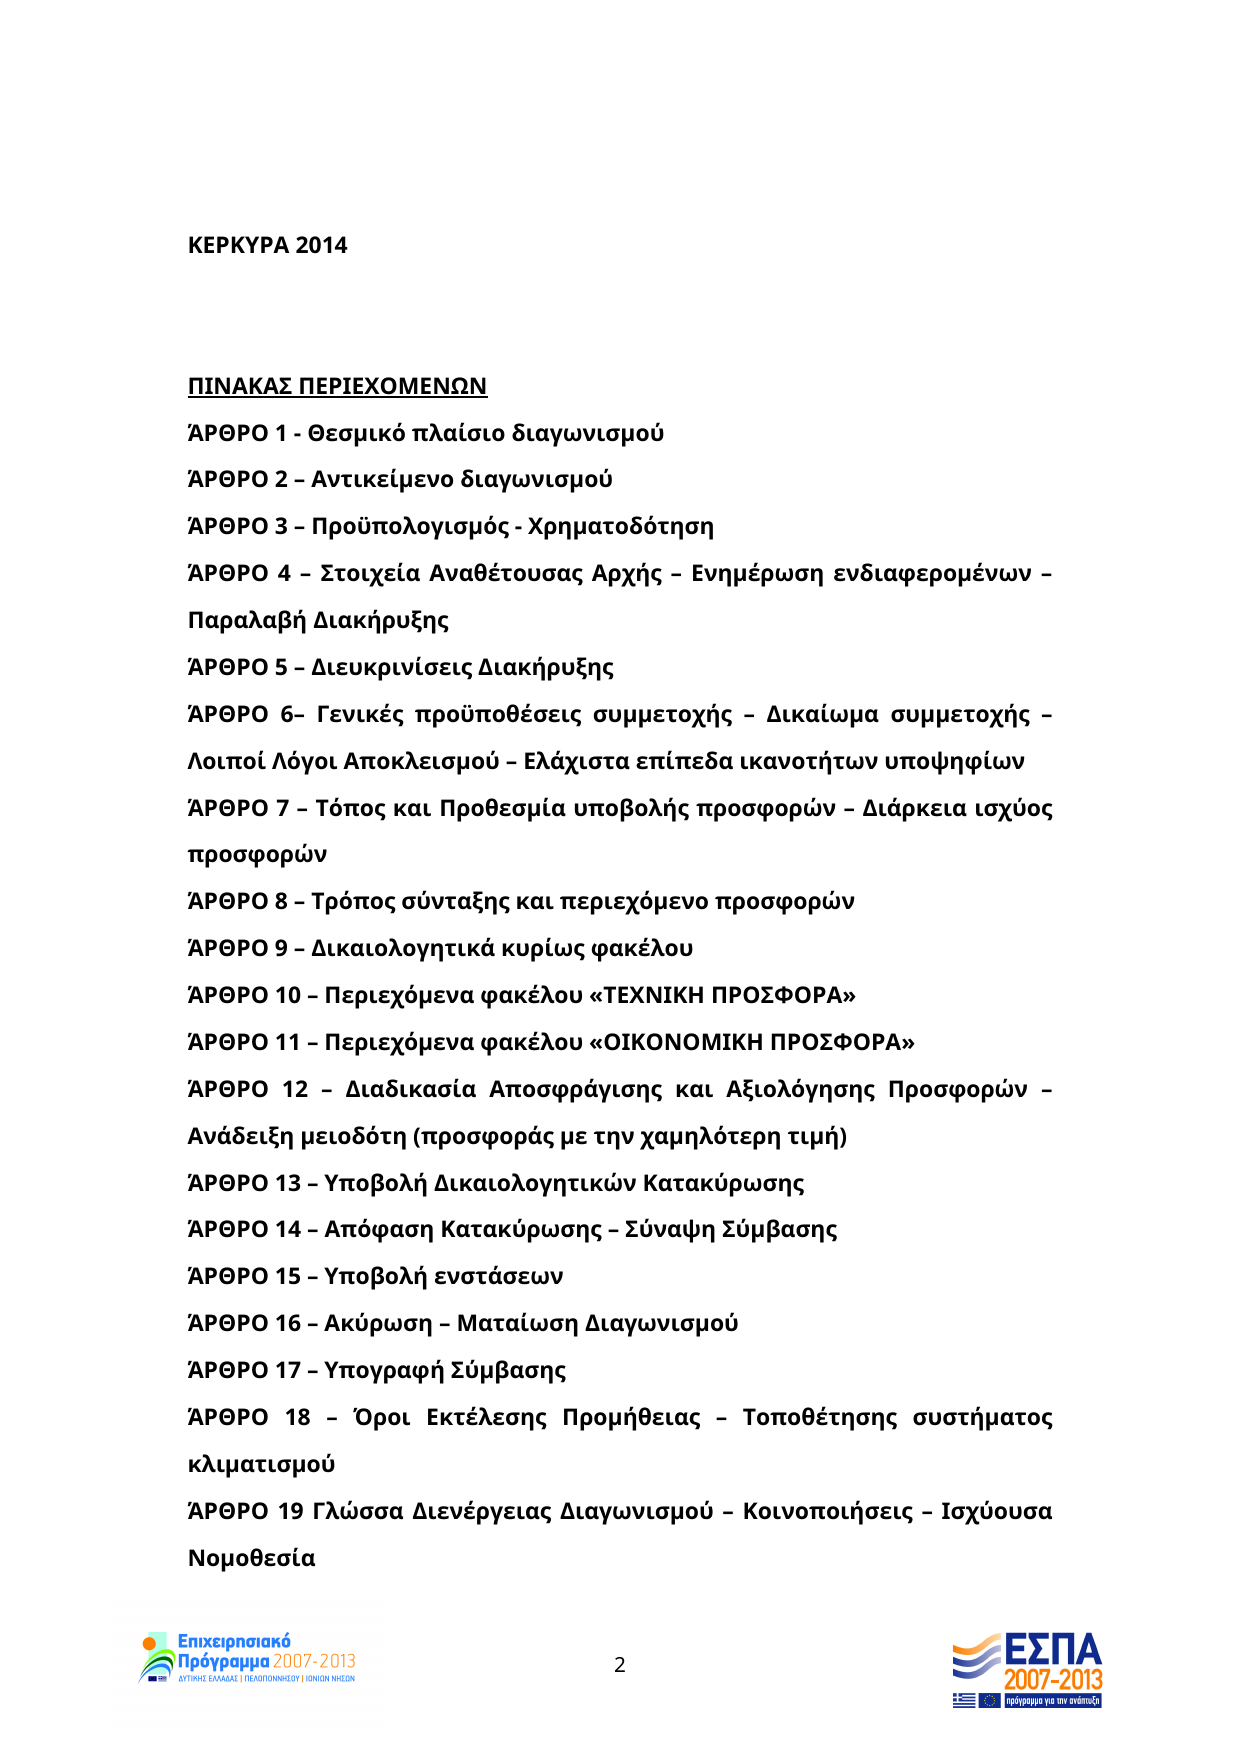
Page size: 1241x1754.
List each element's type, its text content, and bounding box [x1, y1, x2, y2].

picture [106, 1588, 388, 1730]
text ΆΡΘΡΟ 11 – Περιεχόμενα φακέλου «ΟΙΚΟΝΟΜΙΚΗ ΠΡΟΣΦΟΡΑ» [187, 1026, 1053, 1057]
subtitle ΆΡΘΡΟ 3 – Προϋπολογισμός - Χρηματοδότηση [187, 510, 1053, 541]
text ΆΡΘΡΟ 10 – Περιεχόμενα φακέλου «ΤΕΧΝΙΚΗ ΠΡΟΣΦΟΡΑ» [187, 979, 1053, 1010]
text ΠΙΝΑΚΑΣ ΠΕΡΙΕΧΟΜΕΝΩΝ [187, 369, 1053, 401]
text ΆΡΘΡΟ 4 – Στοιχεία Αναθέτουσας Αρχής – Ενημέρωση ενδιαφερομένων – Παραλαβή Διακήρυξης [187, 557, 1053, 635]
text ΚΕΡΚΥΡΑ 2014 [187, 229, 1053, 260]
text ΆΡΘΡΟ 13 – Υποβολή Δικαιολογητικών Κατακύρωσης [187, 1166, 1053, 1198]
text ΆΡΘΡΟ 19 Γλώσσα Διενέργειας Διαγωνισμού – Κοινοποιήσεις – Ισχύουσα Νομοθεσία [187, 1494, 1053, 1573]
text ΆΡΘΡΟ 2 – Αντικείμενο διαγωνισμού [187, 463, 1053, 494]
text ΆΡΘΡΟ 15 – Υποβολή ενστάσεων [187, 1260, 1053, 1291]
text ΆΡΘΡΟ 1 - Θεσμικό πλαίσιο διαγωνισμού [187, 416, 1053, 448]
text ΆΡΘΡΟ 7 – Τόπος και Προθεσμία υποβολής προσφορών – Διάρκεια ισχύος προσφορών [187, 791, 1053, 869]
text ΆΡΘΡΟ 14 – Απόφαση Κατακύρωσης – Σύναψη Σύμβασης [187, 1213, 1053, 1244]
text ΆΡΘΡΟ 18 – Όροι Εκτέλεσης Προμήθειας – Τοποθέτησης συστήματος κλιματισμού [187, 1401, 1053, 1479]
text ΆΡΘΡΟ 16 – Ακύρωση – Ματαίωση Διαγωνισμού [187, 1307, 1053, 1338]
text ΆΡΘΡΟ 6– Γενικές προϋποθέσεις συμμετοχής – Δικαίωμα συμμετοχής – Λοιποί Λόγοι Αποκλεισμού – Ελάχιστα επίπεδα ικανοτήτων υποψηφίων [187, 698, 1053, 776]
text ΆΡΘΡΟ 12 – Διαδικασία Αποσφράγισης και Αξιολόγησης Προσφορών – Ανάδειξη μειοδότη (προσφοράς με την χαμηλότερη τιμή) [187, 1073, 1053, 1151]
text ΆΡΘΡΟ 5 – Διευκρινίσεις Διακήρυξης [187, 651, 1053, 682]
text ΆΡΘΡΟ 17 – Υπογραφή Σύμβασης [187, 1354, 1053, 1385]
text ΆΡΘΡΟ 9 – Δικαιολογητικά κυρίως φακέλου [187, 932, 1053, 963]
text ΆΡΘΡΟ 8 – Τρόπος σύνταξης και περιεχόμενο προσφορών [187, 885, 1053, 916]
picture [940, 1619, 1119, 1736]
